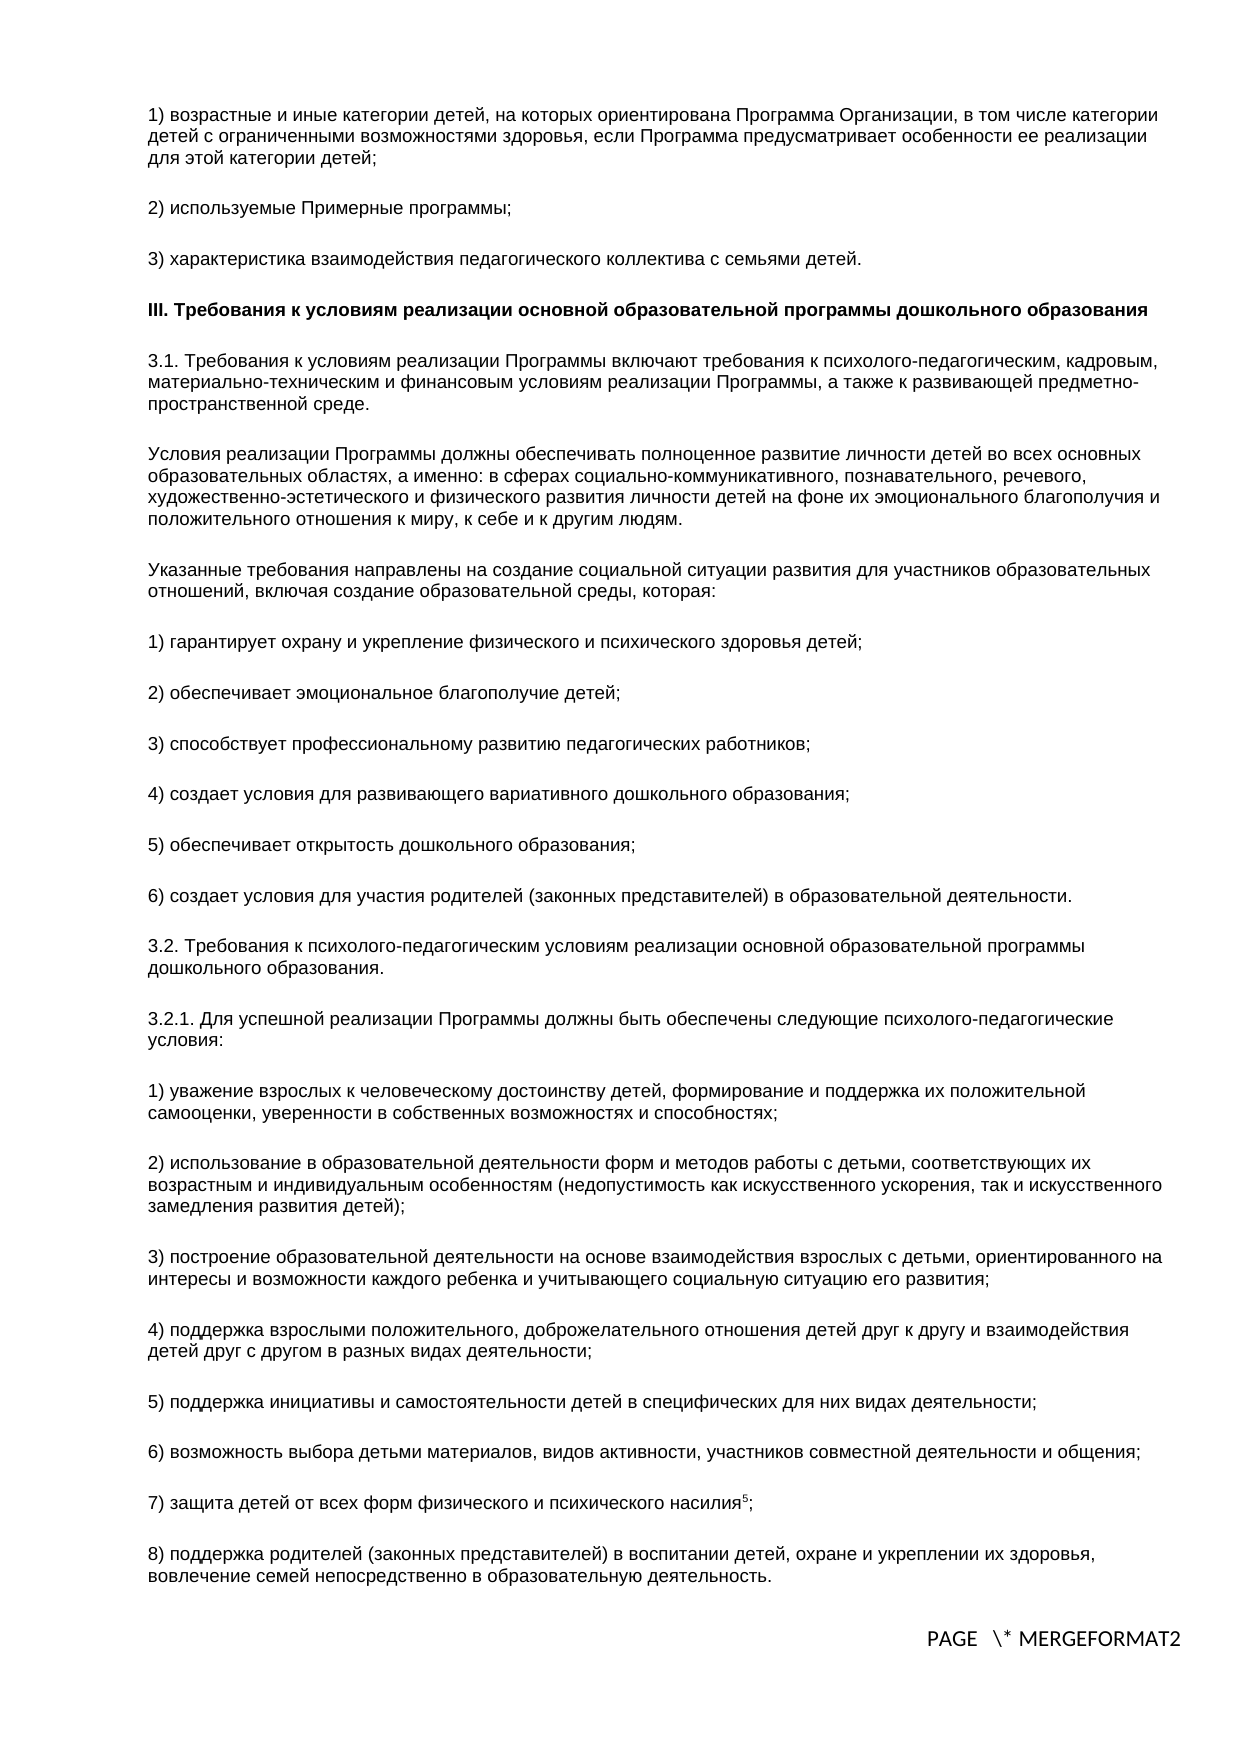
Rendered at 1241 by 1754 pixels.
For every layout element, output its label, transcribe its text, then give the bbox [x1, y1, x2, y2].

text 3) построение образовательной деятельности на основе взаимодействия взрослых с детьми, ориентированного на интересы и возможности каждого ребенка и учитывающего социальную ситуацию его развития; [148, 1246, 1181, 1289]
text 8) поддержка родителей (законных представителей) в воспитании детей, охране и укреплении их здоровья, вовлечение семей непосредственно в образовательную деятельность. [148, 1543, 1181, 1586]
text 6) возможность выбора детьми материалов, видов активности, участников совместной деятельности и общения; [148, 1441, 1181, 1463]
text 3.2.1. Для успешной реализации Программы должны быть обеспечены следующие психолого-педагогические условия: [148, 1008, 1181, 1051]
text 5) поддержка инициативы и самостоятельности детей в специфических для них видах деятельности; [148, 1391, 1181, 1412]
text 7) защита детей от всех форм физического и психического насилия5; [148, 1492, 1181, 1514]
text Указанные требования направлены на создание социальной ситуации развития для участников образовательных отношений, включая создание образовательной среды, которая: [148, 559, 1181, 602]
text 2) обеспечивает эмоциональное благополучие детей; [148, 682, 1181, 703]
text 4) поддержка взрослыми положительного, доброжелательного отношения детей друг к другу и взаимодействия детей друг с другом в разных видах деятельности; [148, 1318, 1181, 1361]
text 2) используемые Примерные программы; [148, 197, 1181, 219]
text 4) создает условия для развивающего вариативного дошкольного образования; [148, 783, 1181, 805]
text 2) использование в образовательной деятельности форм и методов работы с детьми, соответствующих их возрастным и индивидуальным особенностям (недопустимость как искусственного ускорения, так и искусственного замедления развития детей); [148, 1152, 1181, 1217]
text 3.2. Требования к психолого-педагогическим условиям реализации основной образовательной программы дошкольного образования. [148, 935, 1181, 978]
text Условия реализации Программы должны обеспечивать полноценное развитие личности детей во всех основных образовательных областях, а именно: в сферах социально-коммуникативного, познавательного, речевого, художественно-эстетического и физического развития личности детей на фоне их эмоционального благополучия и положительного отношения к миру, к себе и к другим людям. [148, 443, 1181, 529]
text 1) возрастные и иные категории детей, на которых ориентирована Программа Организации, в том числе категории детей с ограниченными возможностями здоровья, если Программа предусматривает особенности ее реализации для этой категории детей; [148, 103, 1181, 168]
text 6) создает условия для участия родителей (законных представителей) в образовательной деятельности. [148, 884, 1181, 906]
text 5) обеспечивает открытость дошкольного образования; [148, 834, 1181, 855]
text III. Требования к условиям реализации основной образовательной программы дошкольного образования [148, 299, 1181, 320]
text 3) характеристика взаимодействия педагогического коллектива с семьями детей. [148, 248, 1181, 269]
text 3.1. Требования к условиям реализации Программы включают требования к психолого-педагогическим, кадровым, материально-техническим и финансовым условиям реализации Программы, а также к развивающей предметно-пространственной среде. [148, 349, 1181, 414]
text 1) уважение взрослых к человеческому достоинству детей, формирование и поддержка их положительной самооценки, уверенности в собственных возможностях и способностях; [148, 1080, 1181, 1123]
text 1) гарантирует охрану и укрепление физического и психического здоровья детей; [148, 631, 1181, 652]
text 3) способствует профессиональному развитию педагогических работников; [148, 732, 1181, 754]
